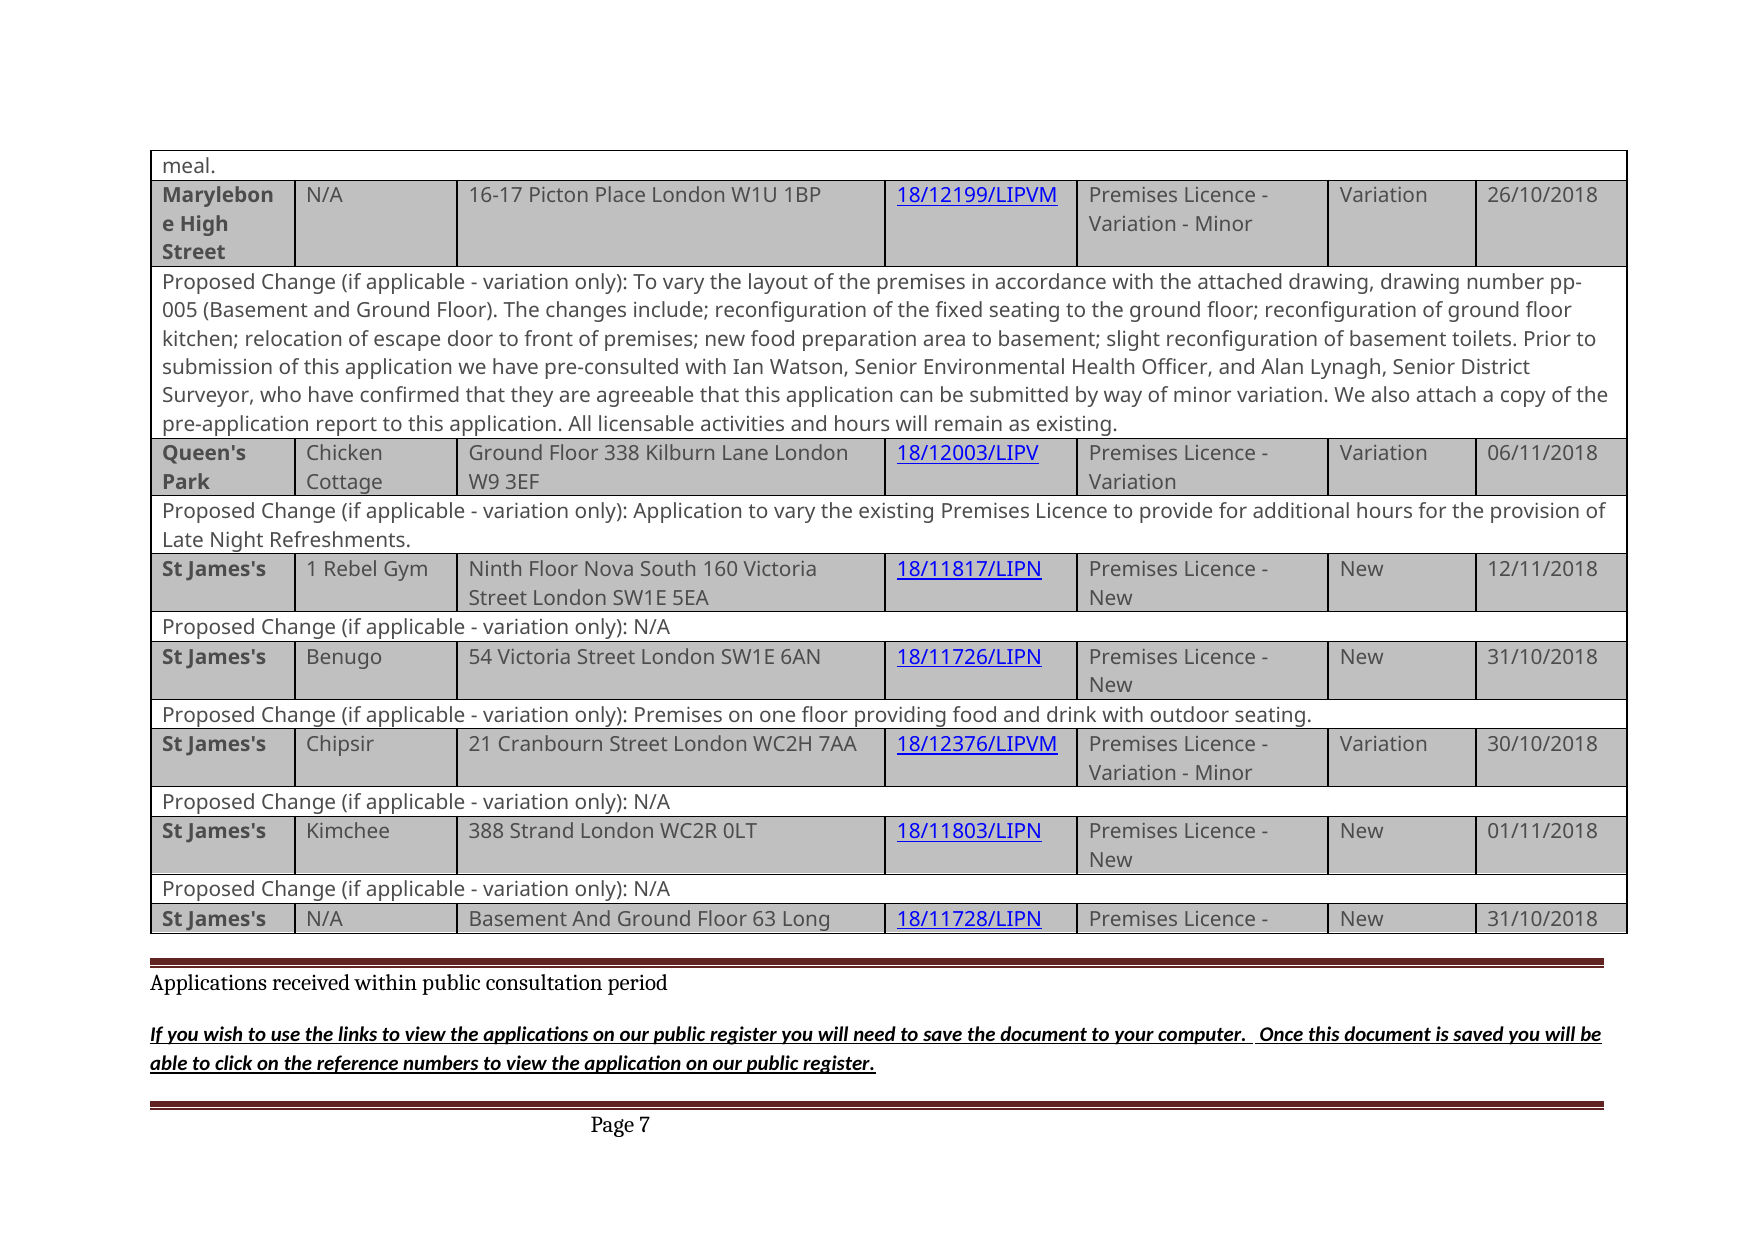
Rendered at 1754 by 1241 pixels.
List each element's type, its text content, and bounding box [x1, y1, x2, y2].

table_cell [152, 875, 1626, 903]
table_cell Proposed Change (if applicable - variation only): N/A [152, 612, 1626, 641]
table_cell Premises Licence - New [1078, 554, 1327, 611]
table_cell New [1329, 554, 1475, 611]
table_cell 388 Strand London WC2R 0LT [458, 817, 884, 873]
table_cell 30/10/2018 [1477, 729, 1626, 786]
table_cell 06/11/2018 [1477, 439, 1626, 495]
table_cell 18/12376/LIPVM [886, 729, 1076, 786]
table_cell St James's [152, 904, 294, 932]
table_cell Benugo [296, 642, 456, 699]
table_cell Proposed Change (if applicable - variation only): Premises on one floor providing food and drink with outdoor seating. [152, 700, 1626, 728]
table_cell St James's [152, 817, 294, 873]
table_cell Queen's Park [152, 439, 294, 495]
table_cell 26/10/2018 [1477, 181, 1626, 266]
table_cell 21 Cranbourn Street London WC2H 7AA [458, 729, 884, 786]
table_cell 31/10/2018 [1477, 642, 1626, 699]
table_cell Variation [1329, 729, 1475, 786]
table_cell 31/10/2018 [1477, 904, 1626, 932]
table_cell 01/11/2018 [1477, 817, 1626, 873]
table_cell Premises Licence - New [1078, 817, 1327, 873]
table_cell 18/11803/LIPN [886, 817, 1076, 873]
table_cell N/A [296, 181, 456, 266]
table_cell Premises Licence - Variation [1078, 439, 1327, 495]
table_cell 18/11726/LIPN [886, 642, 1076, 699]
table_cell Kimchee [296, 817, 456, 873]
table_cell St James's [152, 642, 294, 699]
table_cell Premises Licence - Variation - Minor [1078, 729, 1327, 786]
table_cell Chipsir [296, 729, 456, 786]
table_cell Proposed Change (if applicable - variation only): Application to vary the existing Premises Licence to provide for additional hours for the provision of Late Night Refreshments. [152, 496, 1626, 553]
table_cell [152, 151, 1626, 179]
table_cell 12/11/2018 [1477, 554, 1626, 611]
table_cell Proposed Change (if applicable - variation only): N/A [152, 787, 1626, 816]
table_cell New [1329, 817, 1475, 873]
table_cell Marylebone High Street [152, 181, 294, 266]
table_cell Proposed Change (if applicable - variation only): To vary the layout of the premises in accordance with the attached drawing, drawing number pp-005 (Basement and Ground Floor). The changes include; reconfiguration of the fixed seating to the ground floor; reconfiguration of ground floor kitchen; relocation of escape door to front of premises; new food preparation area to basement; slight reconfiguration of basement toilets. Prior to submission of this application we have pre-consulted with Ian Watson, Senior Environmental Health Officer, and Alan Lynagh, Senior District Surveyor, who have confirmed that they are agreeable that this application can be submitted by way of minor variation. We also attach a copy of the pre-application report to this application. All licensable activities and hours will remain as existing. [152, 267, 1626, 437]
table_cell St James's [152, 729, 294, 786]
table_cell New [1329, 904, 1475, 932]
table_cell St James's [152, 554, 294, 611]
table_cell Ninth Floor Nova South 160 Victoria Street London SW1E 5EA [458, 554, 884, 611]
table_cell Premises Licence - Variation - Minor [1078, 181, 1327, 266]
table_cell N/A [296, 904, 456, 932]
table_cell 16-17 Picton Place London W1U 1BP [458, 181, 884, 266]
table_cell 18/12003/LIPV [886, 439, 1076, 495]
table_cell Variation [1329, 181, 1475, 266]
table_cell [458, 904, 884, 932]
table_cell Variation [1329, 439, 1475, 495]
table_cell 54 Victoria Street London SW1E 6AN [458, 642, 884, 699]
table_cell 18/11817/LIPN [886, 554, 1076, 611]
table_cell Chicken Cottage [296, 439, 456, 495]
table_cell New [1329, 642, 1475, 699]
table_cell Premises Licence - New [1078, 642, 1327, 699]
table_cell 1 Rebel Gym [296, 554, 456, 611]
table_cell 18/12199/LIPVM [886, 181, 1076, 266]
table_cell 18/11728/LIPN [886, 904, 1076, 932]
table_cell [1078, 904, 1327, 932]
table_cell Ground Floor 338 Kilburn Lane London W9 3EF [458, 439, 884, 495]
